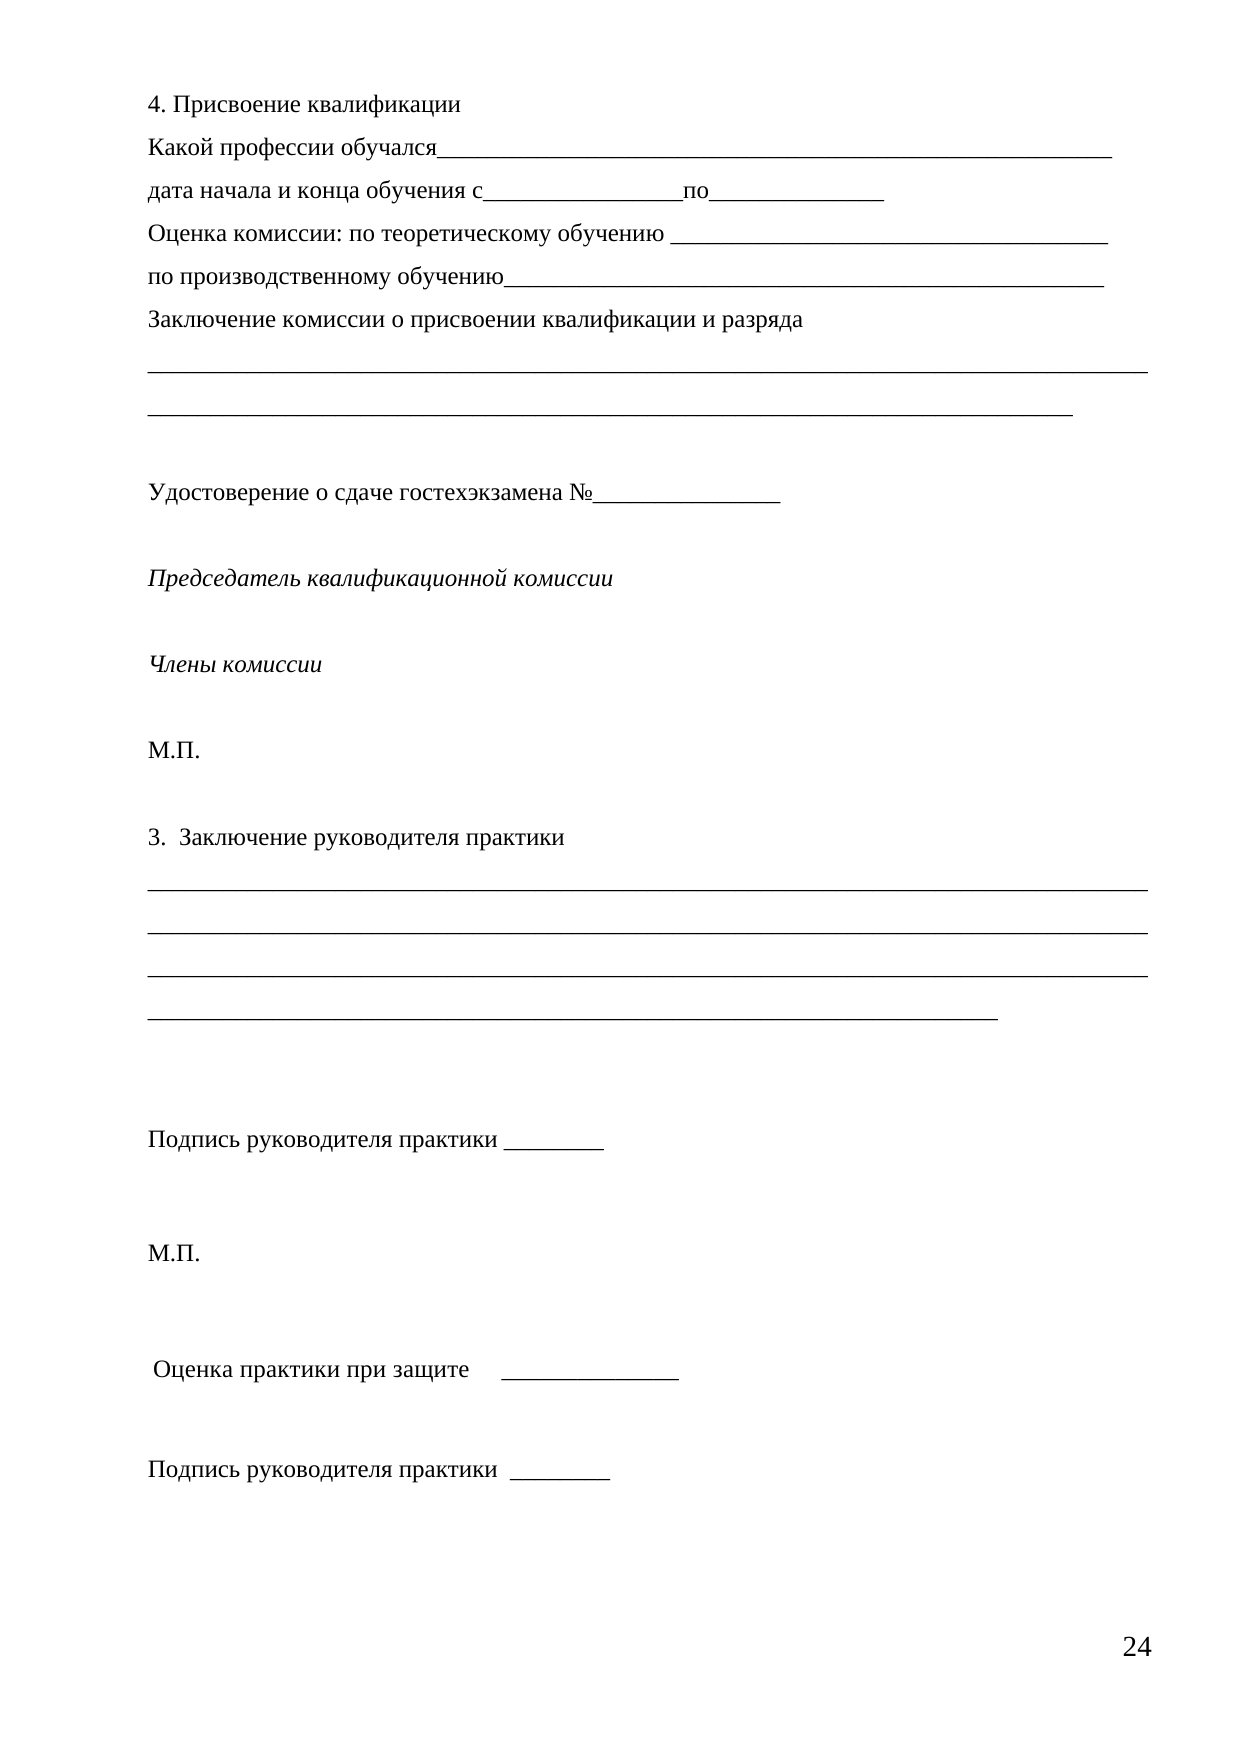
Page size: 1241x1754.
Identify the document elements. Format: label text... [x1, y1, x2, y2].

text Председатель квалификационной комиссии [148, 563, 1152, 592]
text Оценка комиссии: по теоретическому обучению ___________________________________ [148, 218, 1152, 247]
text Удостоверение о сдаче гостехэкзамена №_______________ [148, 477, 1152, 506]
text Члены комиссии [148, 649, 1152, 678]
text 3. Заключение руководителя практики [148, 822, 1152, 851]
text ____________________________________________________________________________________________________________________________________________________________________________________________________________________________________________________________________________________________________________________ [148, 865, 1152, 1023]
text Подпись руководителя практики ________ [148, 1454, 1152, 1483]
text Заключение комиссии о присвоении квалификации и разряда [148, 304, 1152, 333]
text Оценка практики при защите ______________ [153, 1354, 1152, 1383]
text дата начала и конца обучения с________________по______________ [148, 175, 1152, 204]
text Подпись руководителя практики ________ [148, 1124, 1152, 1152]
text М.П. [148, 736, 1152, 764]
text 4. Присвоение квалификации [148, 89, 1152, 117]
text Какой профессии обучался______________________________________________________ [148, 132, 1152, 161]
text по производственному обучению________________________________________________ [148, 261, 1152, 290]
text М.П. [148, 1238, 1152, 1267]
text __________________________________________________________________________________________________________________________________________________________ [148, 347, 1152, 419]
